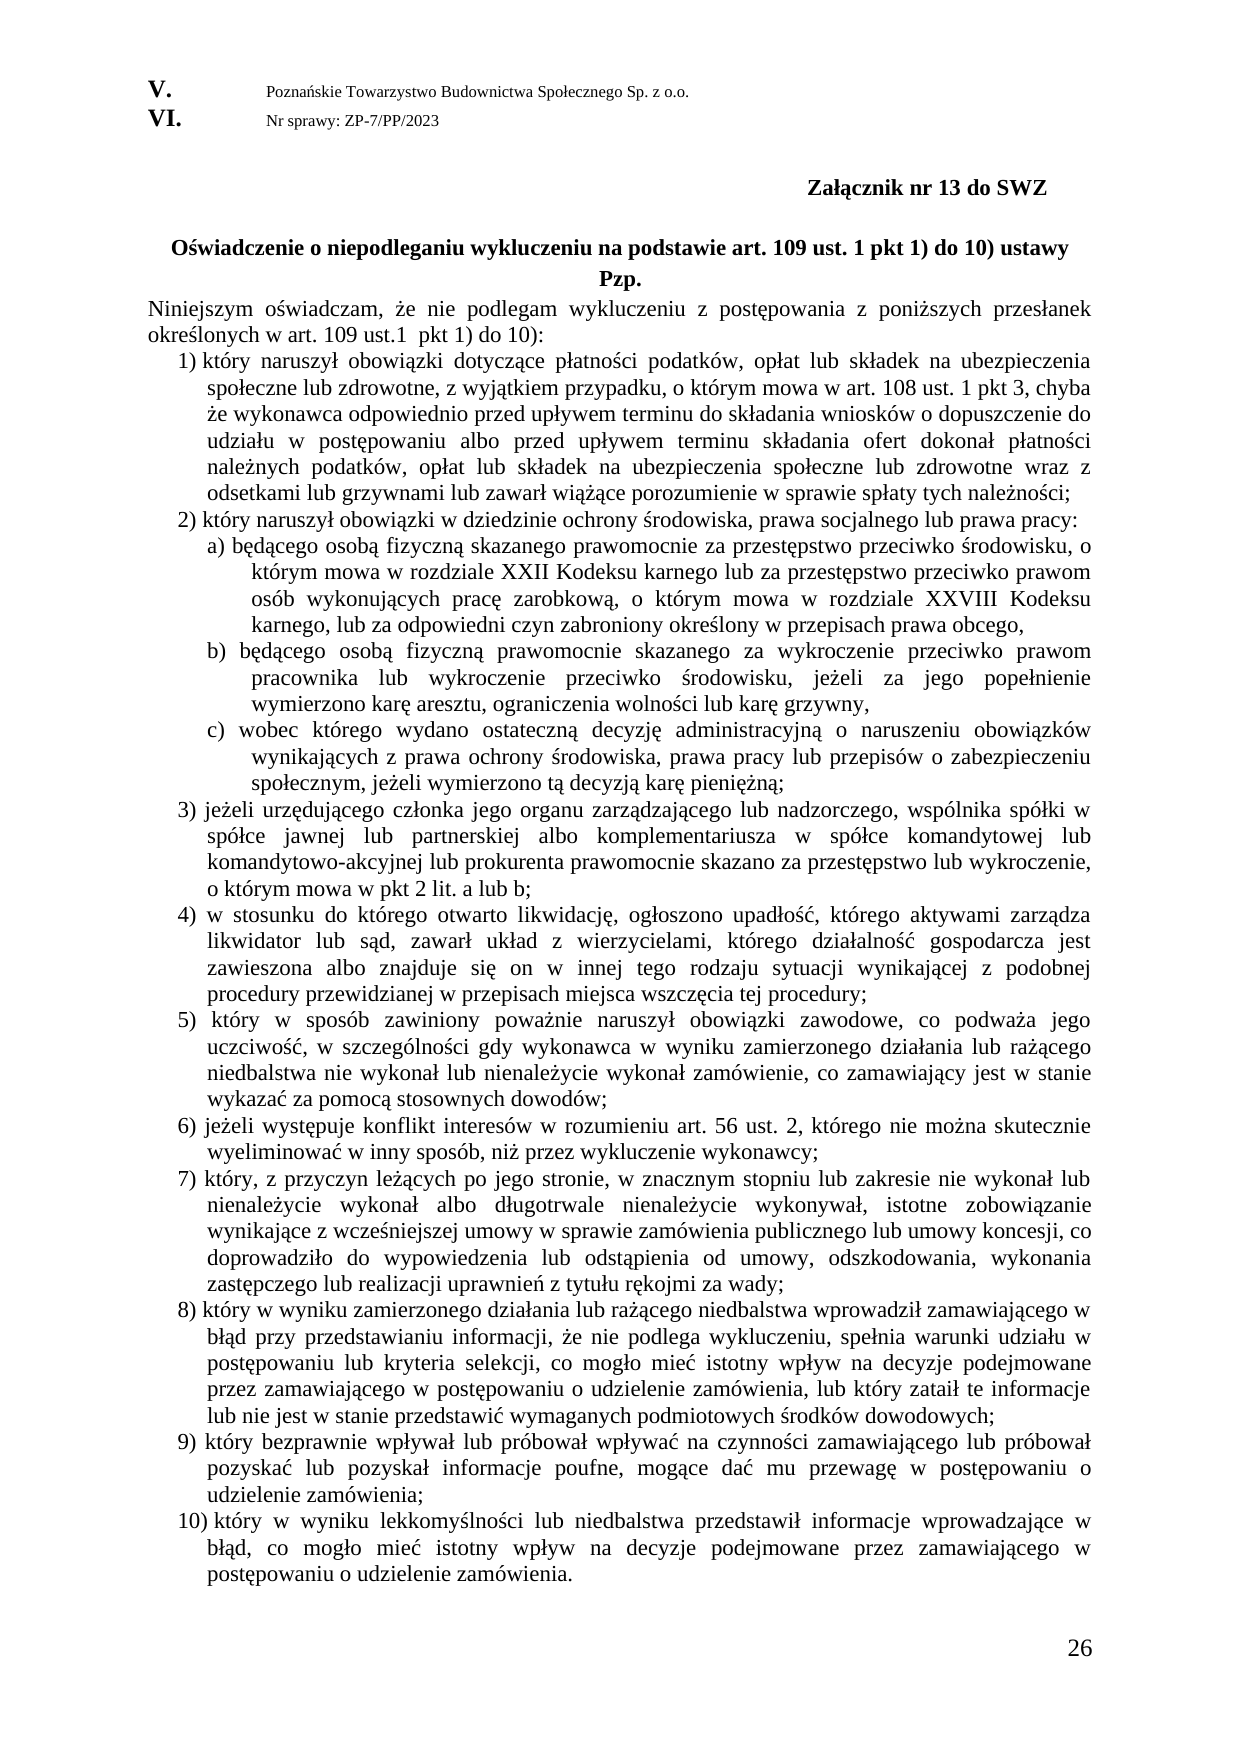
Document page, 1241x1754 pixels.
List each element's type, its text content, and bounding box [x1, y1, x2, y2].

text c) wobec którego wydano ostateczną decyzję administracyjną o naruszeniu obowiązków wynikających z prawa ochrony środowiska, prawa pracy lub przepisów o zabezpieczeniu społecznym, jeżeli wymierzono tą decyzją karę pieniężną; [207, 717, 1092, 796]
text 5) który w sposób zawiniony poważnie naruszył obowiązki zawodowe, co podważa jego uczciwość, w szczególności gdy wykonawca w wyniku zamierzonego działania lub rażącego niedbalstwa nie wykonał lub nienależycie wykonał zamówienie, co zamawiający jest w stanie wykazać za pomocą stosownych dowodów; [177, 1006, 1092, 1112]
text 3) jeżeli urzędującego członka jego organu zarządzającego lub nadzorczego, wspólnika spółki w spółce jawnej lub partnerskiej albo komplementariusza w spółce komandytowej lub komandytowo-akcyjnej lub prokurenta prawomocnie skazano za przestępstwo lub wykroczenie, o którym mowa w pkt 2 lit. a lub b; [177, 796, 1092, 901]
text 7) który, z przyczyn leżących po jego stronie, w znacznym stopniu lub zakresie nie wykonał lub nienależycie wykonał albo długotrwale nienależycie wykonywał, istotne zobowiązanie wynikające z wcześniejszej umowy w sprawie zamówienia publicznego lub umowy koncesji, co doprowadziło do wypowiedzenia lub odstąpienia od umowy, odszkodowania, wykonania zastępczego lub realizacji uprawnień z tytułu rękojmi za wady; [177, 1164, 1092, 1296]
text 10) który w wyniku lekkomyślności lub niedbalstwa przedstawił informacje wprowadzające w błąd, co mogło mieć istotny wpływ na decyzje podejmowane przez zamawiającego w postępowaniu o udzielenie zamówienia. [177, 1507, 1092, 1586]
text 6) jeżeli występuje konflikt interesów w rozumieniu art. 56 ust. 2, którego nie można skutecznie wyeliminować w inny sposób, niż przez wykluczenie wykonawcy; [177, 1112, 1092, 1164]
text 1) który naruszył obowiązki dotyczące płatności podatków, opłat lub składek na ubezpieczenia społeczne lub zdrowotne, z wyjątkiem przypadku, o którym mowa w art. 108 ust. 1 pkt 3, chyba że wykonawca odpowiednio przed upływem terminu do składania wniosków o dopuszczenie do udziału w postępowaniu albo przed upływem terminu składania ofert dokonał płatności należnych podatków, opłat lub składek na ubezpieczenia społeczne lub zdrowotne wraz z odsetkami lub grzywnami lub zawarł wiążące porozumienie w sprawie spłaty tych należności; [177, 348, 1092, 506]
text a) będącego osobą fizyczną skazanego prawomocnie za przestępstwo przeciwko środowisku, o którym mowa w rozdziale XXII Kodeksu karnego lub za przestępstwo przeciwko prawom osób wykonujących pracę zarobkową, o którym mowa w rozdziale XXVIII Kodeksu karnego, lub za odpowiedni czyn zabroniony określony w przepisach prawa obcego, [207, 532, 1092, 637]
text Oświadczenie o niepodleganiu wykluczeniu na podstawie art. 109 ust. 1 pkt 1) do 10) ustawy Pzp. [148, 234, 1092, 291]
text 2) który naruszył obowiązki w dziedzinie ochrony środowiska, prawa socjalnego lub prawa pracy: [177, 506, 1092, 532]
text Niniejszym oświadczam, że nie podlegam wykluczeniu z postępowania z poniższych przesłanek określonych w art. 109 ust.1 pkt 1) do 10): [148, 295, 1092, 348]
text b) będącego osobą fizyczną prawomocnie skazanego za wykroczenie przeciwko prawom pracownika lub wykroczenie przeciwko środowisku, jeżeli za jego popełnienie wymierzono karę aresztu, ograniczenia wolności lub karę grzywny, [207, 637, 1092, 717]
text 8) który w wyniku zamierzonego działania lub rażącego niedbalstwa wprowadził zamawiającego w błąd przy przedstawianiu informacji, że nie podlega wykluczeniu, spełnia warunki udziału w postępowaniu lub kryteria selekcji, co mogło mieć istotny wpływ na decyzje podejmowane przez zamawiającego w postępowaniu o udzielenie zamówienia, lub który zataił te informacje lub nie jest w stanie przedstawić wymaganych podmiotowych środków dowodowych; [177, 1296, 1092, 1428]
text Załącznik nr 13 do SWZ [807, 174, 1092, 200]
text 4) w stosunku do którego otwarto likwidację, ogłoszono upadłość, którego aktywami zarządza likwidator lub sąd, zawarł układ z wierzycielami, którego działalność gospodarcza jest zawieszona albo znajduje się on w innej tego rodzaju sytuacji wynikającej z podobnej procedury przewidzianej w przepisach miejsca wszczęcia tej procedury; [177, 901, 1092, 1006]
text 9) który bezprawnie wpływał lub próbował wpływać na czynności zamawiającego lub próbował pozyskać lub pozyskał informacje poufne, mogące dać mu przewagę w postępowaniu o udzielenie zamówienia; [177, 1428, 1092, 1507]
